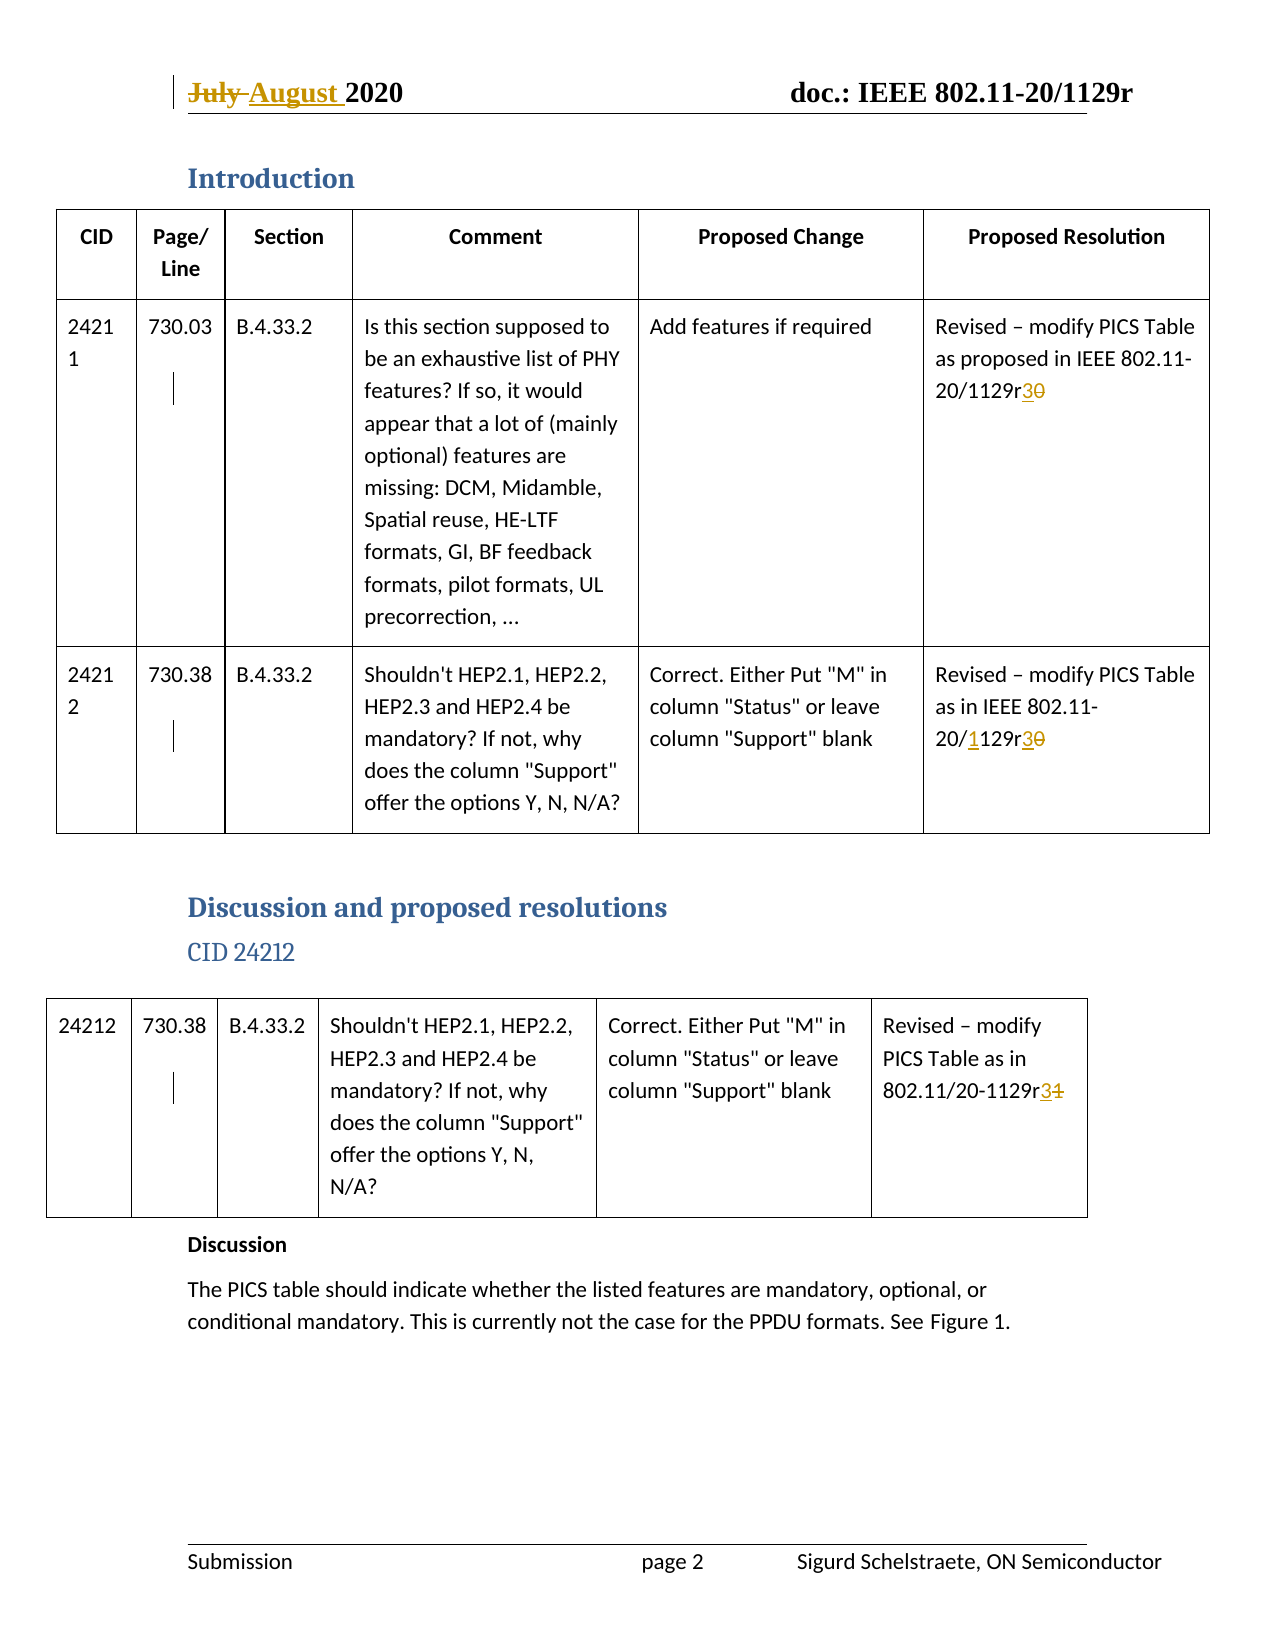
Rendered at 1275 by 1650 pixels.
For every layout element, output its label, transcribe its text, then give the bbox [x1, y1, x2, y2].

text Discussion [187, 1230, 1087, 1258]
table_header Correct. Either Put "M" in column "Status" or leave column "Support" blank [597, 999, 871, 1217]
table_cell 24212 [57, 647, 136, 833]
text The PICS table should indicate whether the listed features are mandatory, optional, or conditional mandatory. This is currently not the case for the PPDU formats. See Figure 1. [187, 1275, 1087, 1335]
table_header B.4.33.2 [218, 999, 318, 1217]
table_header CID [57, 210, 136, 299]
table_cell B.4.33.2 [226, 300, 352, 646]
table_header Shouldn't HEP2.1, HEP2.2, HEP2.3 and HEP2.4 be mandatory? If not, why does the column "Support" offer the options Y, N, N/A? [319, 999, 596, 1217]
table_cell B.4.33.2 [226, 647, 352, 833]
subtitle CID 24212 [187, 937, 1087, 968]
table_header Comment [353, 210, 638, 299]
table_header 24212 [47, 999, 131, 1217]
table_cell Correct. Either Put "M" in column "Status" or leave column "Support" blank [639, 647, 923, 833]
table_cell Revised – modify PICS Table as proposed in IEEE 802.11-20/1129r [924, 300, 1209, 646]
table_header Revised – modify PICS Table as in 802.11/20-1129r [872, 999, 1087, 1217]
table_header Proposed Resolution [924, 210, 1209, 299]
table_cell 730.38 [137, 647, 224, 833]
table_cell Is this section supposed to be an exhaustive list of PHY features? If so, it would appear that a lot of (mainly optional) features are missing: DCM, Midamble, Spatial reuse, HE-LTF formats, GI, BF feedback formats, pilot formats, UL precorrection, ... [353, 300, 638, 646]
subtitle Discussion and proposed resolutions [187, 891, 1087, 925]
table_header Section [226, 210, 352, 299]
table_header Proposed Change [639, 210, 923, 299]
table_header Page/ Line [137, 210, 224, 299]
table_cell Add features if required [639, 300, 923, 646]
table_cell Shouldn't HEP2.1, HEP2.2, HEP2.3 and HEP2.4 be mandatory? If not, why does the column "Support" offer the options Y, N, N/A? [353, 647, 638, 833]
table_cell Revised – modify PICS Table as in IEEE 802.11-20/129r [924, 647, 1209, 833]
table_header 730.38 [132, 999, 217, 1217]
table_cell 730.03 [137, 300, 224, 646]
table_cell 24211 [57, 300, 136, 646]
subtitle Introduction [187, 162, 1087, 196]
